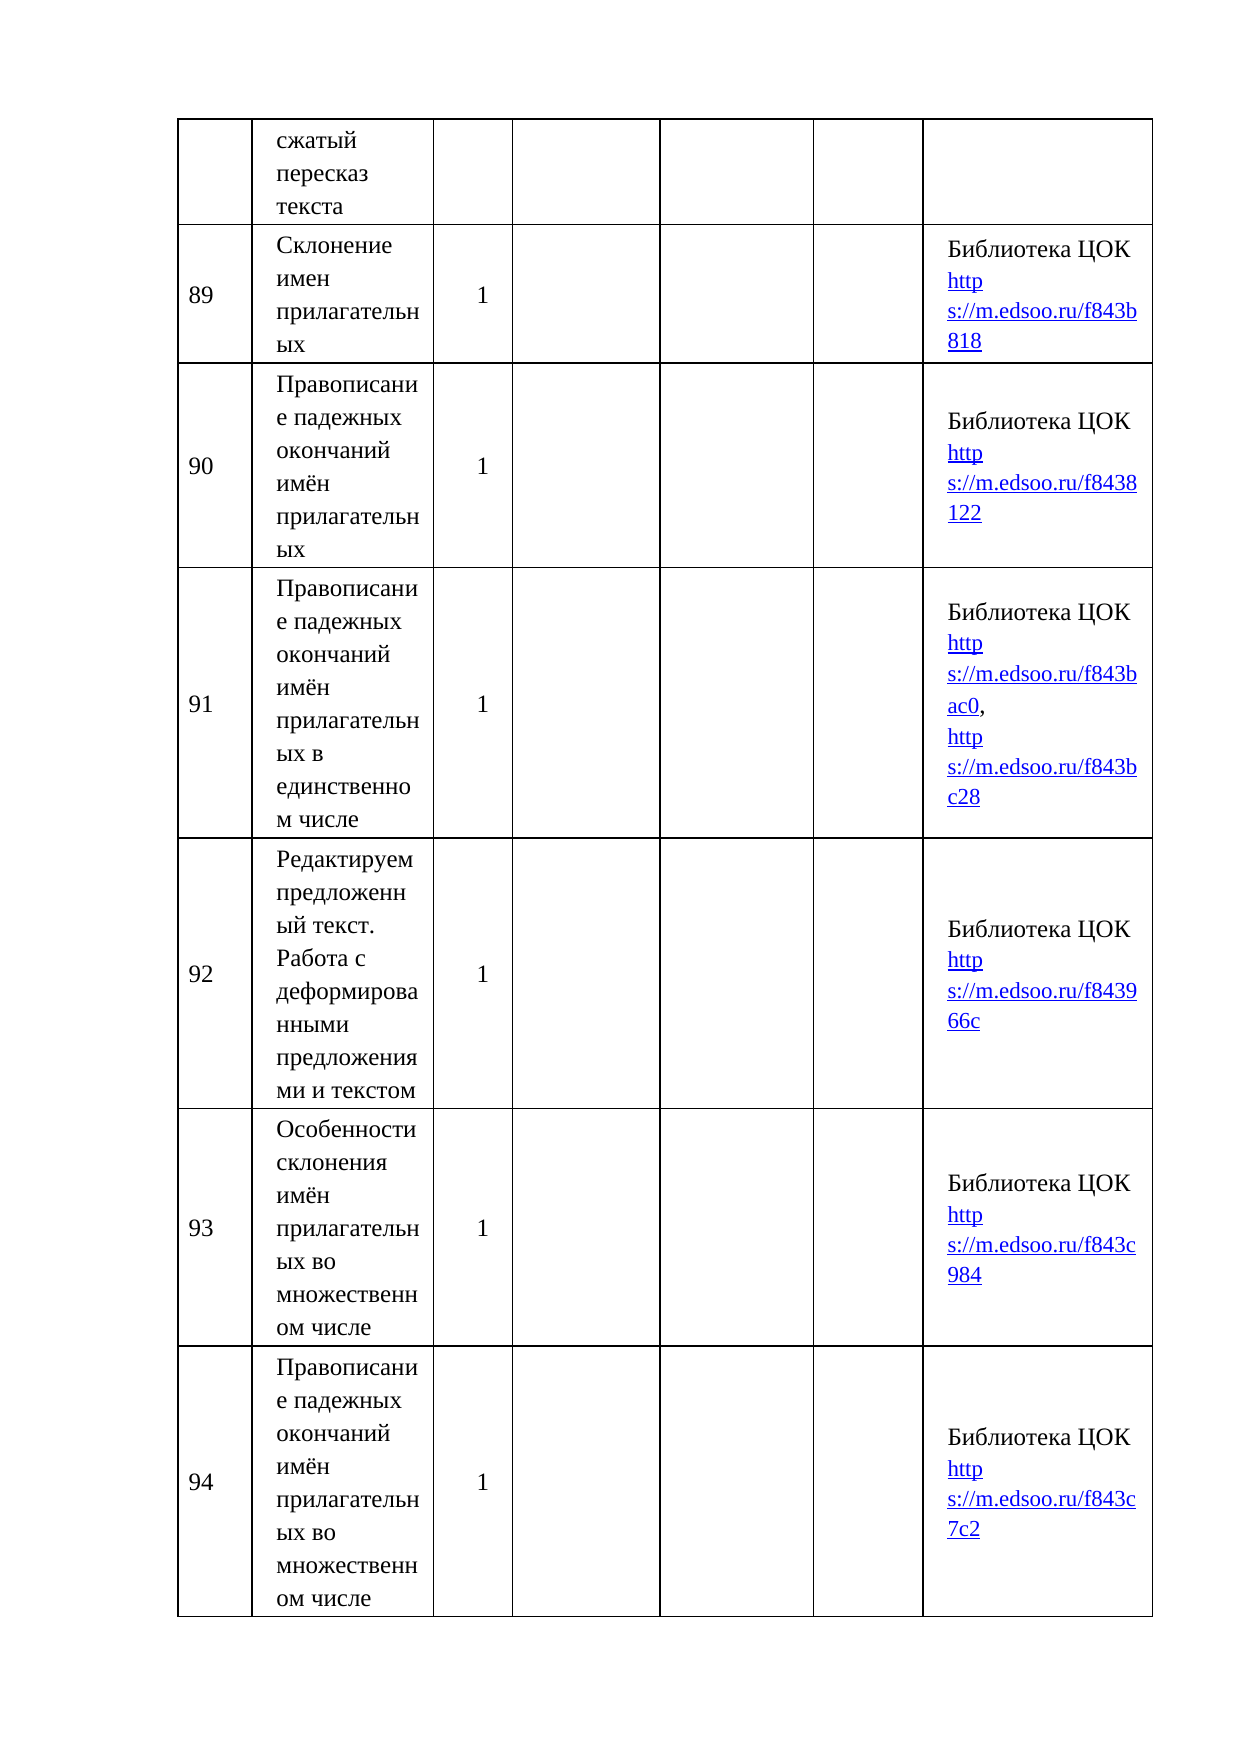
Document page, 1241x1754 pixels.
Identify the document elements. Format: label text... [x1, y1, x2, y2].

table_cell 93 [179, 1109, 251, 1345]
table_cell [661, 568, 813, 837]
table_cell 1 [434, 1347, 512, 1616]
table_cell Правописание падежных окончаний имён прилагательных во множественном числе [253, 1347, 433, 1616]
table_cell Библиотека ЦОК https://m.edsoo.ru/f8438122 [924, 364, 1152, 566]
table_cell Правописание падежных окончаний имён прилагательных в единственном числе [253, 568, 433, 837]
table_cell [814, 120, 922, 223]
table_cell Редактируем предложенный текст. Работа с деформированными предложениями и текстом [253, 839, 433, 1107]
table_cell [661, 120, 813, 223]
table_cell 1 [434, 120, 512, 223]
table_cell Особенности склонения имён прилагательных во множественном числе [253, 1109, 433, 1345]
table_cell 1 [434, 225, 512, 362]
table_cell [814, 839, 922, 1107]
table_cell [661, 1109, 813, 1345]
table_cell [253, 120, 433, 223]
table_cell Библиотека ЦОК https://m.edsoo.ru/f843c984 [924, 1109, 1152, 1345]
table_cell [814, 364, 922, 566]
table_cell [513, 1109, 659, 1345]
table_cell [513, 839, 659, 1107]
table_cell 1 [434, 364, 512, 566]
table_cell [924, 120, 1152, 223]
table_cell Библиотека ЦОК https://m.edsoo.ru/f843966c [924, 839, 1152, 1107]
table_cell 89 [179, 225, 251, 362]
table_cell Библиотека ЦОК https://m.edsoo.ru/f843c7c2 [924, 1347, 1152, 1616]
table_cell 1 [434, 839, 512, 1107]
table_cell [513, 568, 659, 837]
table_cell [513, 225, 659, 362]
table_cell [661, 364, 813, 566]
table_cell [513, 1347, 659, 1616]
table_cell [661, 225, 813, 362]
table_cell [814, 225, 922, 362]
table_cell 92 [179, 839, 251, 1107]
table_cell Склонение имен прилагательных [253, 225, 433, 362]
table_cell [814, 1347, 922, 1616]
table_cell [513, 364, 659, 566]
table_cell Библиотека ЦОК https://m.edsoo.ru/f843bac0, https://m.edsoo.ru/f843bc28 [924, 568, 1152, 837]
table_cell [814, 568, 922, 837]
table_cell Библиотека ЦОК https://m.edsoo.ru/f843b818 [924, 225, 1152, 362]
table_cell [513, 120, 659, 223]
table_cell Правописание падежных окончаний имён прилагательных [253, 364, 433, 566]
table_cell 88 [179, 120, 251, 223]
table_cell 90 [179, 364, 251, 566]
table_cell [661, 839, 813, 1107]
table_cell 91 [179, 568, 251, 837]
table_cell [661, 1347, 813, 1616]
table_cell 1 [434, 1109, 512, 1345]
table_cell [814, 1109, 922, 1345]
table_cell 94 [179, 1347, 251, 1616]
table_cell 1 [434, 568, 512, 837]
